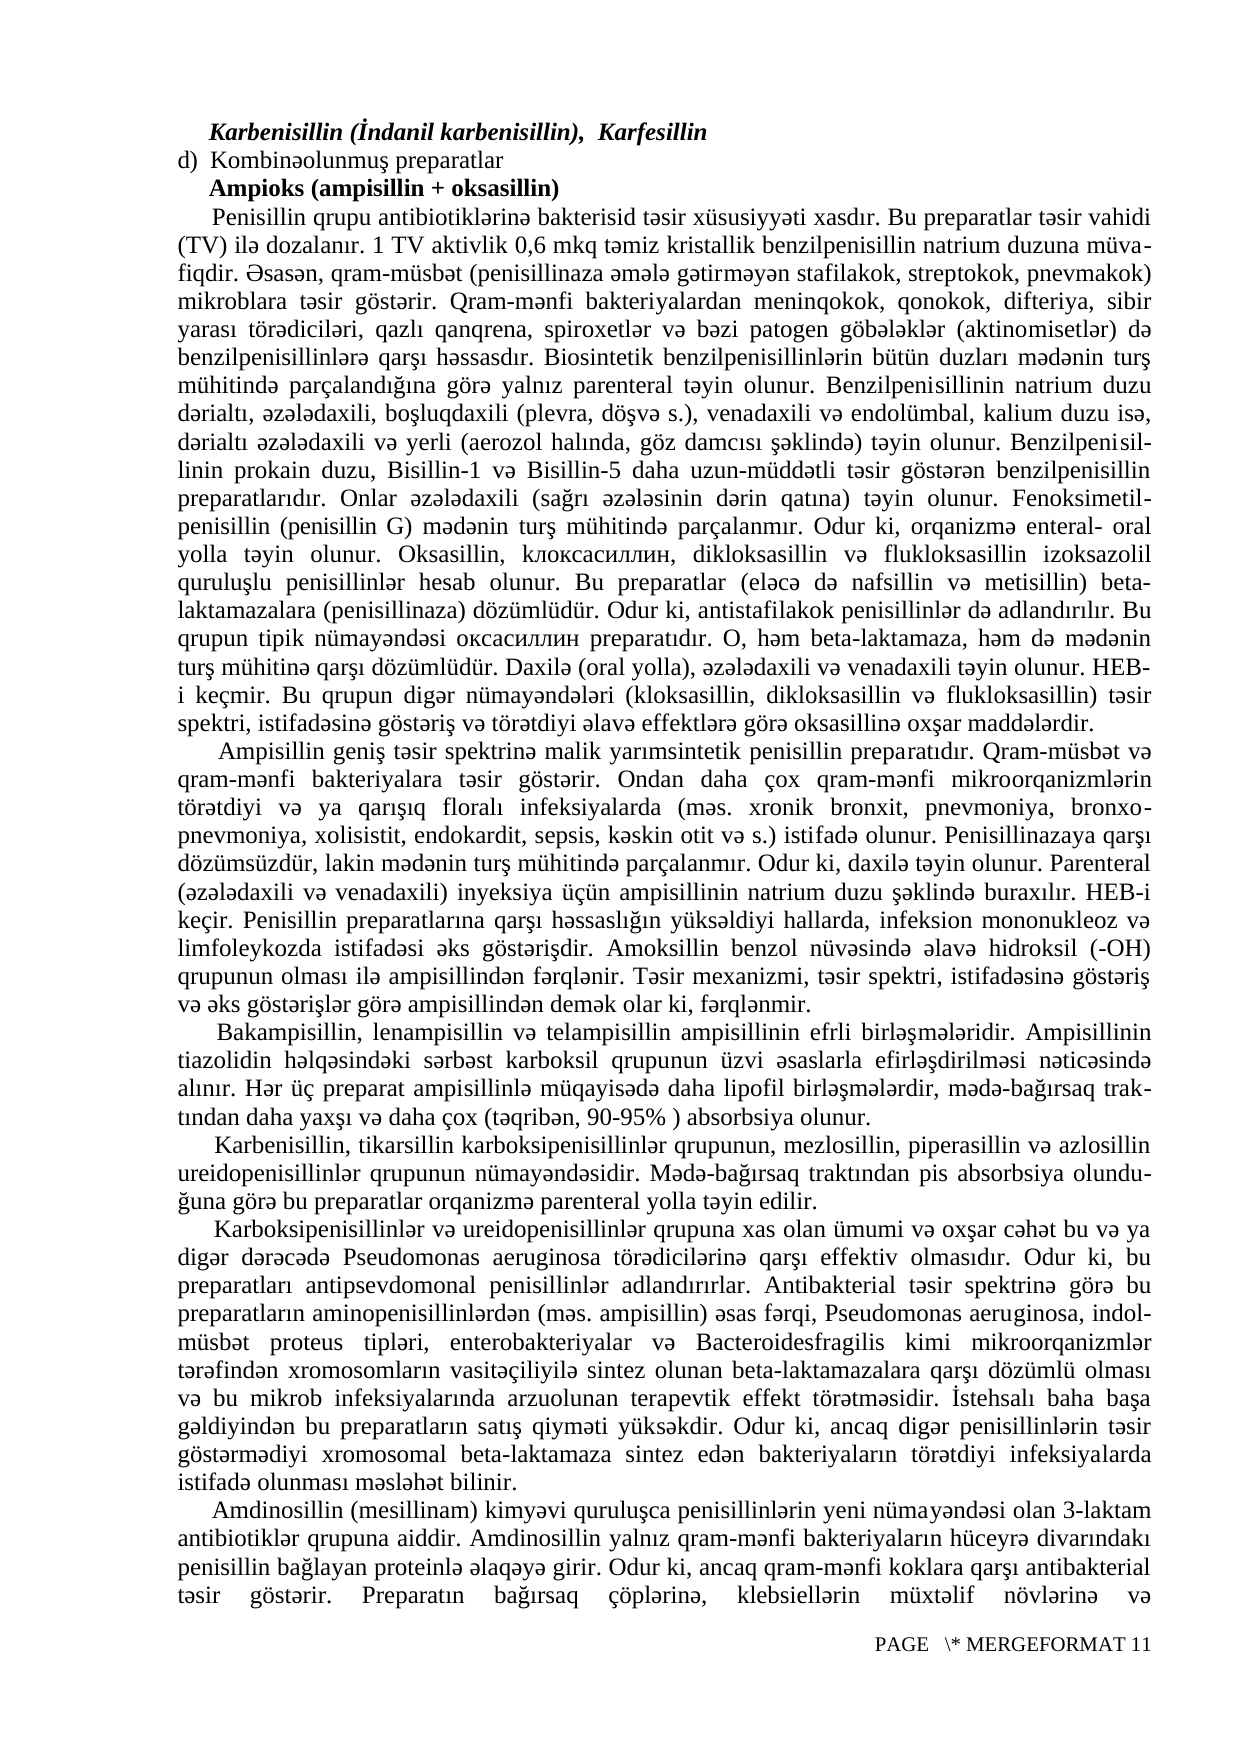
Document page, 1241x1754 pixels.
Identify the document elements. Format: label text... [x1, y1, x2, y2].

text d) Kombinəolunmuş preparatlar [177, 146, 1152, 174]
text Karbenisillin (İndanil karbenisillin), Karfesillin [177, 118, 1152, 146]
text Karbenisillin, tikarsillin karboksipenisillinlər qrupunun, mezlosillin, piperasillin və azlosillin ureidopenisillinlər qrupunun nümayəndəsidir. Mədə-bağırsaq traktından pis absorbsiya olunduğuna görə bu preparatlar orqanizmə parenteral yolla təyin edilir. [177, 1131, 1152, 1215]
text Ampioks (ampisillin + oksasillin) [177, 174, 1152, 202]
text Penisillin qrupu antibiotiklərinə bakterisid təsir xüsusiyyəti xasdır. Bu preparatlar təsir vahidi (TV) ilə dozalanır. 1 TV aktivlik 0,6 mkq təmiz kristallik benzilpenisillin natrium duzuna müvafiqdir. Əsasən, qram-müsbət (penisillinaza əmələ gətirməyən stafilakok, streptokok, pnevmakok) mikroblara təsir göstərir. Qram-mənfi bakteriyalardan meninqokok, qonokok, difteriya, sibir yarası törədiciləri, qazlı qanqrena, spiroxetlər və bəzi patogen göbələklər (aktinomisetlər) də benzilpenisillinlərə qarşı həssasdır. Biosintetik benzilpenisillinlərin bütün duzları mədənin turş mühitində parçalandığına görə yalnız parenteral təyin olunur. Benzilpenisillinin natrium duzu dərialtı, əzələdaxili, boşluqdaxili (plevra, döşvə s.), venadaxili və endolümbal, kalium duzu isə, dərialtı əzələdaxili və yerli (aerozol halında, göz damcısı şəklində) təyin olunur. Benzilpenisillinin prokain duzu, Bisillin-1 və Bisillin-5 daha uzun-müddətli təsir göstərən benzilpenisillin preparatlarıdır. Onlar əzələdaxili (sağrı əzələsinin dərin qatına) təyin olunur. Fenoksimetilpenisillin (penisillin G) mədənin turş mühitində parçalanmır. Odur ki, orqanizmə enteral- oral yolla təyin olunur. Oksasillin, kлоксасиллин, dikloksasillin və flukloksasillin izoksazolil quruluşlu penisillinlər hesab olunur. Bu preparatlar (eləcə də nafsillin və metisillin) beta-laktamazalara (penisillinaza) dözümlüdür. Odur ki, antistafilakok penisillinlər də adlandırılır. Bu qrupun tipik nümayəndəsi oксасиллин preparatıdır. O, həm beta-laktamaza, həm də mədənin turş mühitinə qarşı dözümlüdür. Daxilə (oral yolla), əzələdaxili və venadaxili təyin olunur. HEB-i keçmir. Bu qrupun digər nümayəndələri (kloksasillin, dikloksasillin və flukloksasillin) təsir spektri, istifadəsinə göstəriş və törətdiyi əlavə effektlərə görə oksasillinə oxşar maddələrdir. [177, 202, 1152, 737]
text Bakampisillin, lenampisillin və telampisillin ampisillinin efrli birləşmələridir. Ampisillinin tiazolidin həlqəsindəki sərbəst karboksil qrupunun üzvi əsaslarla efirləşdirilməsi nəticəsində alınır. Hər üç preparat ampisillinlə müqayisədə daha lipofil birləşmələrdir, mədə-bağırsaq traktından daha yaxşı və daha çox (təqribən, 90-95% ) absorbsiya olunur. [177, 1018, 1152, 1131]
text Karboksipenisillinlər və ureidopenisillinlər qrupuna xas olan ümumi və oxşar cəhət bu və ya digər dərəcədə Pseudomonas aeruginosa törədicilərinə qarşı effektiv olmasıdır. Odur ki, bu preparatları antipsevdomonal penisillinlər adlandırırlar. Antibakterial təsir spektrinə görə bu preparatların aminopenisillinlərdən (məs. ampisillin) əsas fərqi, Pseudomonas aeruginosa, indol-müsbət proteus tipləri, enterobakteriyalar və Bacteroidesfragilis kimi mikroorqanizmlər tərəfindən xromosomların vasitəçiliyilə sintez olunan beta-laktamazalara qarşı dözümlü olması və bu mikrob infeksiyalarında arzuolunan terapevtik effekt törətməsidir. İstehsalı baha başa gəldiyindən bu preparatların satış qiyməti yüksəkdir. Odur ki, ancaq digər penisillinlərin təsir göstərmədiyi xromosomal beta-laktamaza sintez edən bakteriyaların törətdiyi infeksiyalarda istifadə olunması məsləhət bilinir. [177, 1215, 1152, 1496]
text Ampisillin geniş təsir spektrinə malik yarımsintetik penisillin preparatıdır. Qram-müsbət və qram-mənfi bakteriyalara təsir göstərir. Ondan daha çox qram-mənfi mikroorqanizmlərin törətdiyi və ya qarışıq floralı infeksiyalarda (məs. xronik bronxit, pnevmoniya, bronxopnevmoniya, xolisistit, endokardit, sepsis, kəskin otit və s.) istifadə olunur. Penisillinazaya qarşı dözümsüzdür, lakin mədənin turş mühitində parçalanmır. Odur ki, daxilə təyin olunur. Parenteral (əzələdaxili və venadaxili) inyeksiya üçün ampisillinin natrium duzu şəklində buraxılır. HEB-i keçir. Penisillin preparatlarına qarşı həssaslığın yüksəldiyi hallarda, infeksion mononukleoz və limfoleykozda istifadəsi əks göstərişdir. Amoksillin benzol nüvəsində əlavə hidroksil (-OH) qrupunun olması ilə ampisillindən fərqlənir. Təsir mexanizmi, təsir spektri, istifadəsinə göstəriş və əks göstərişlər görə ampisillindən demək olar ki, fərqlənmir. [177, 737, 1152, 1018]
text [177, 1496, 1152, 1609]
